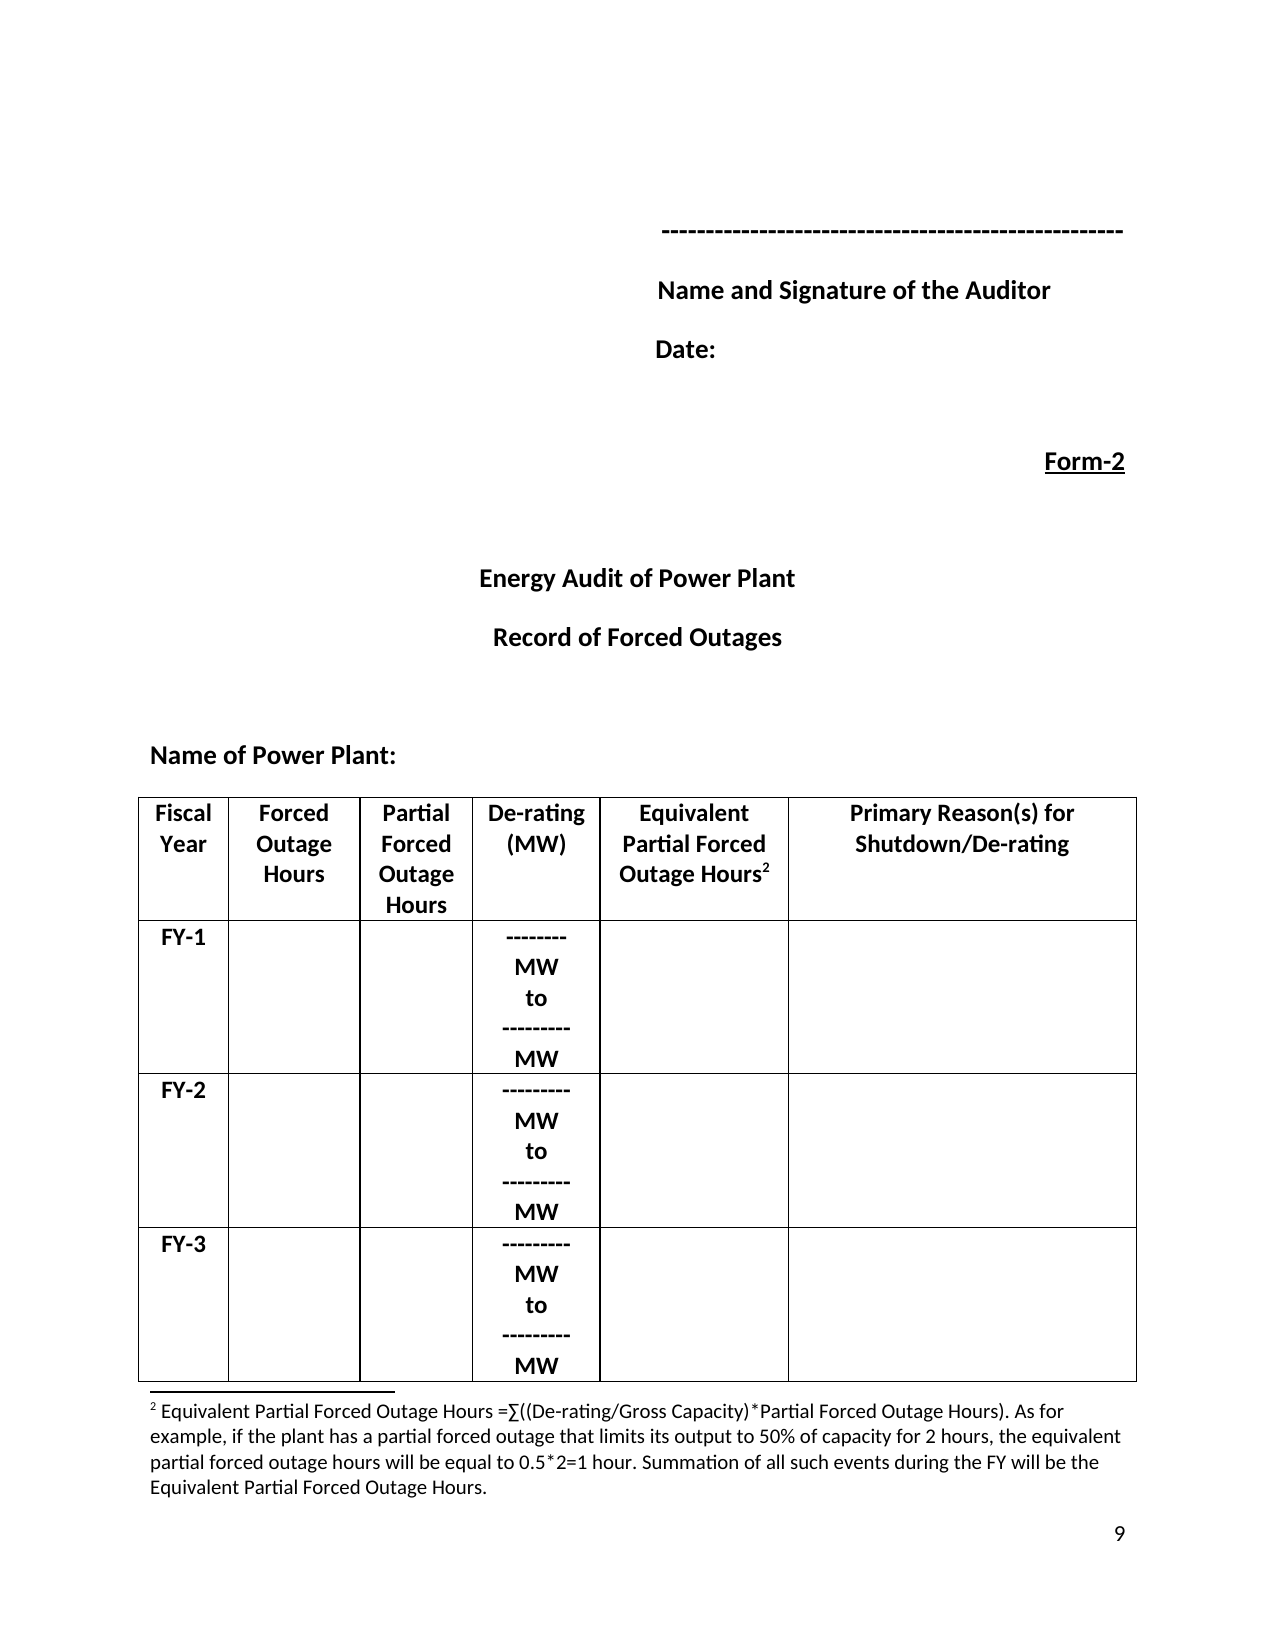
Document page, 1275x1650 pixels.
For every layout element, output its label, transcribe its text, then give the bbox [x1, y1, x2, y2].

text Form-2 [150, 444, 1125, 477]
table_header Equivalent Partial Forced Outage Hours [601, 798, 788, 920]
table_cell ---------MW to ---------MW [473, 1228, 599, 1381]
table_header De-rating (MW) [473, 798, 599, 920]
table_cell [361, 1074, 472, 1227]
table_cell FY-3 [139, 1228, 228, 1381]
table_cell [229, 1074, 359, 1227]
table_header Partial Forced Outage Hours [361, 798, 472, 920]
table_cell [361, 921, 472, 1073]
table_cell FY-1 [139, 921, 228, 1073]
table_header Primary Reason(s) for Shutdown/De-rating [789, 798, 1136, 920]
table_cell [601, 1074, 788, 1227]
table_cell [229, 921, 359, 1073]
table_cell [361, 1228, 472, 1381]
table_cell [601, 1228, 788, 1381]
table_cell --------MW to ---------MW [473, 921, 599, 1073]
text ---------------------------------------------------- [150, 212, 1125, 247]
text Record of Forced Outages [150, 620, 1125, 653]
text Name and Signature of the Auditor [150, 273, 1125, 307]
table_cell [789, 1074, 1136, 1227]
text Energy Audit of Power Plant [150, 562, 1125, 594]
table_cell [601, 921, 788, 1073]
text Name of Power Plant: [150, 738, 1125, 771]
table_cell FY-2 [139, 1074, 228, 1227]
table_cell [229, 1228, 359, 1381]
table_cell ---------MW to ---------MW [473, 1074, 599, 1227]
table_cell [789, 1228, 1136, 1381]
table_cell [789, 921, 1136, 1073]
table_header Fiscal Year [139, 798, 228, 920]
table_header Forced Outage Hours [229, 798, 359, 920]
text Date: [600, 332, 1125, 365]
